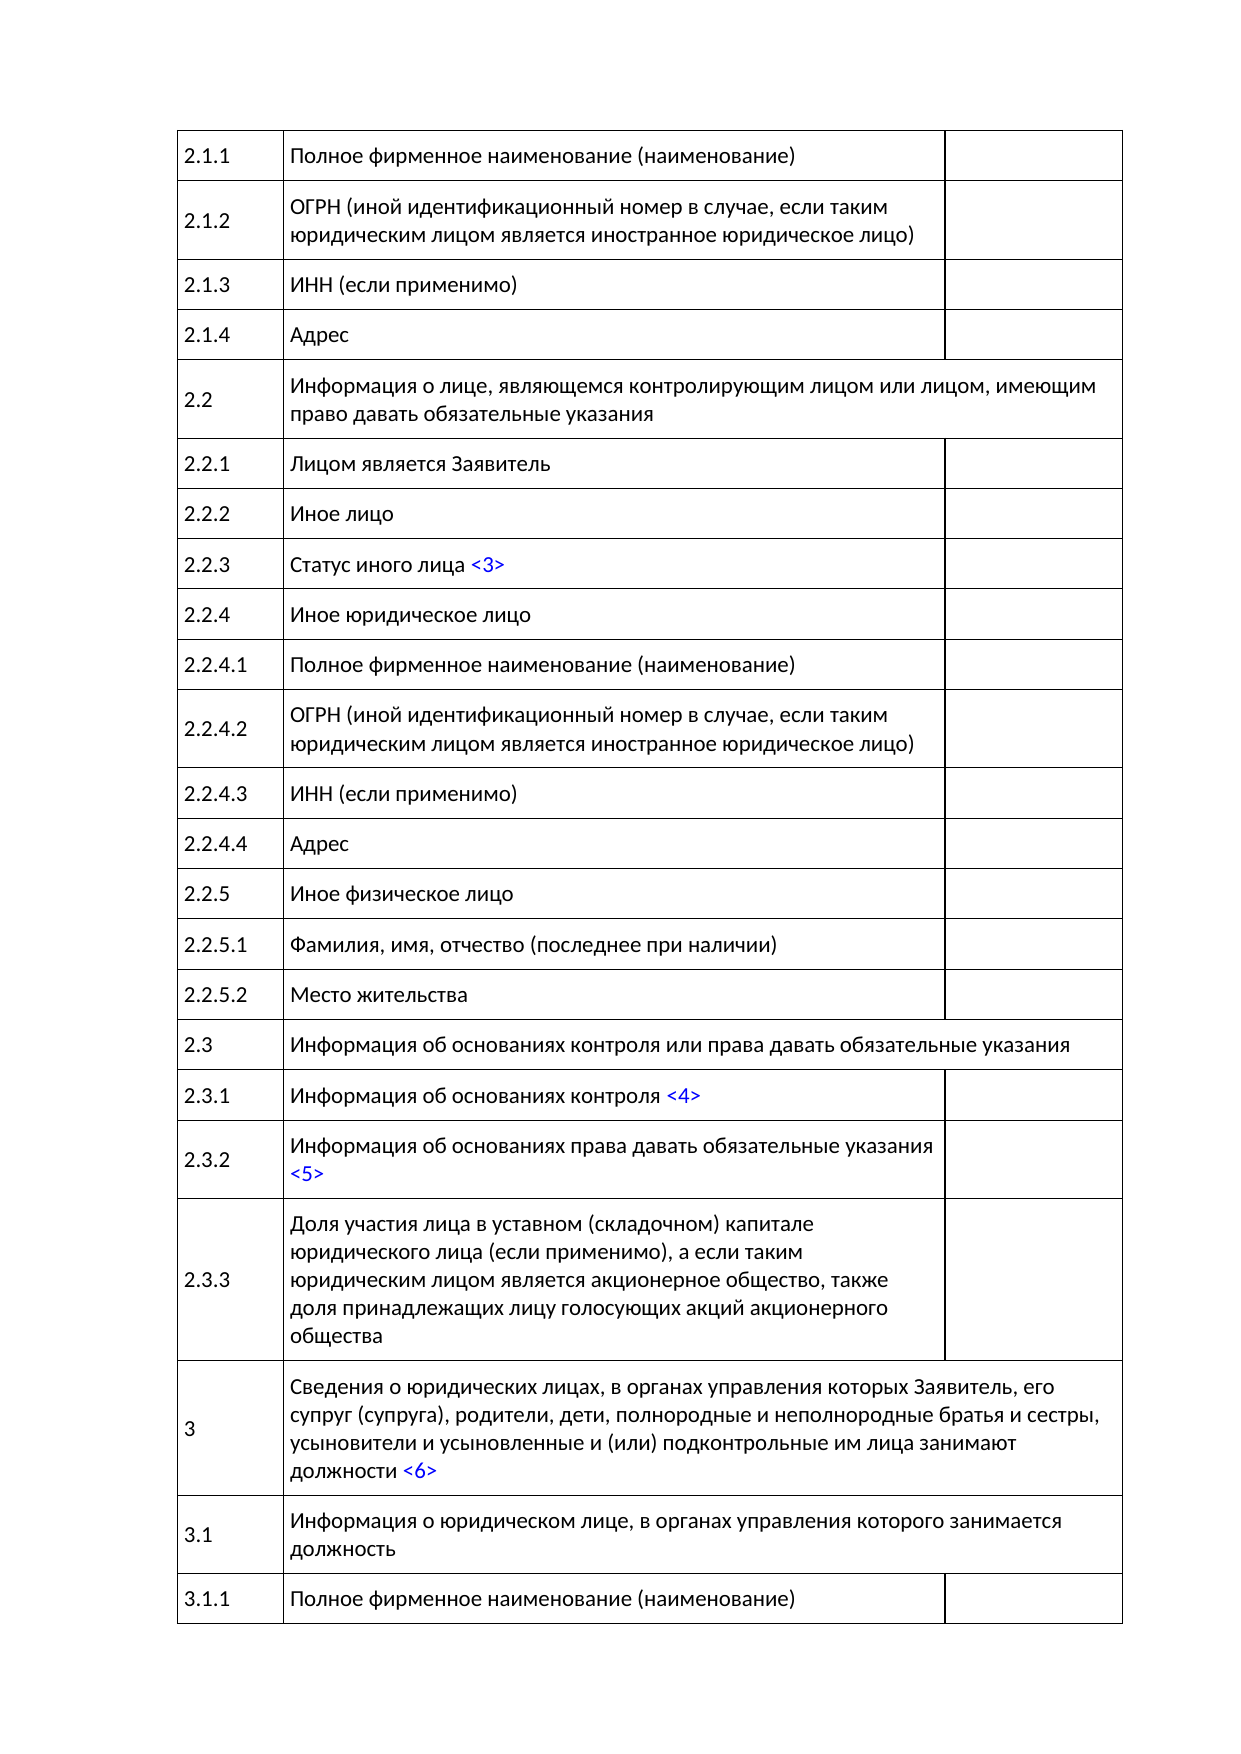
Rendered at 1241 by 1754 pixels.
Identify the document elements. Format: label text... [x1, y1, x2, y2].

table_cell [946, 131, 1122, 180]
table_cell 2.1.4 [178, 310, 283, 359]
table_cell 2.2.1 [178, 439, 283, 488]
table_cell 2.3.2 [178, 1121, 283, 1198]
table_cell [946, 819, 1122, 868]
table_cell [946, 589, 1122, 639]
table_cell [946, 919, 1122, 968]
table_cell Фамилия, имя, отчество (последнее при наличии) [284, 919, 944, 968]
table_cell Информация о юридическом лице, в органах управления которого занимается должность [284, 1496, 1122, 1573]
table_cell [946, 690, 1122, 767]
table_cell 2.2.3 [178, 539, 283, 588]
table_cell 2.2.5 [178, 869, 283, 918]
table_cell 3.1 [178, 1496, 283, 1573]
table_cell Информация об основаниях права давать обязательные указания <5> [284, 1121, 944, 1198]
table_cell Информация об основаниях контроля <4> [284, 1070, 944, 1119]
table_cell ИНН (если применимо) [284, 768, 944, 818]
table_cell Полное фирменное наименование (наименование) [284, 131, 944, 180]
table_cell [946, 489, 1122, 538]
table_cell Информация об основаниях контроля или права давать обязательные указания [284, 1020, 1122, 1069]
table_cell Иное юридическое лицо [284, 589, 944, 639]
table_cell 2.3.3 [178, 1199, 283, 1360]
table_cell 2.1.2 [178, 181, 283, 258]
table_cell 2.2.5.1 [178, 919, 283, 968]
table_cell 2.3.1 [178, 1070, 283, 1119]
table_cell ИНН (если применимо) [284, 260, 944, 309]
table_cell 2.2 [178, 360, 283, 437]
table_cell 3.1.1 [178, 1574, 283, 1623]
table_cell Адрес [284, 819, 944, 868]
table_cell [946, 310, 1122, 359]
table_cell 2.1.3 [178, 260, 283, 309]
table_cell 2.2.4.2 [178, 690, 283, 767]
table_cell 2.2.4.1 [178, 640, 283, 689]
table_cell [946, 1121, 1122, 1198]
table_cell [946, 439, 1122, 488]
table_cell Иное лицо [284, 489, 944, 538]
table_cell [946, 260, 1122, 309]
table_cell [946, 970, 1122, 1019]
table_cell 2.3 [178, 1020, 283, 1069]
table_cell 2.2.2 [178, 489, 283, 538]
table_cell 2.2.4 [178, 589, 283, 639]
table_cell 2.2.5.2 [178, 970, 283, 1019]
table_cell Доля участия лица в уставном (складочном) капитале юридического лица (если применимо), а если таким юридическим лицом является акционерное общество, также доля принадлежащих лицу голосующих акций акционерного общества [284, 1199, 944, 1360]
table_cell Статус иного лица <3> [284, 539, 944, 588]
table_cell Полное фирменное наименование (наименование) [284, 1574, 944, 1623]
table_cell 2.2.4.4 [178, 819, 283, 868]
table_cell 2.2.4.3 [178, 768, 283, 818]
table_cell 2.1.1 [178, 131, 283, 180]
table_cell ОГРН (иной идентификационный номер в случае, если таким юридическим лицом является иностранное юридическое лицо) [284, 690, 944, 767]
table_cell Информация о лице, являющемся контролирующим лицом или лицом, имеющим право давать обязательные указания [284, 360, 1122, 437]
table_cell [946, 1574, 1122, 1623]
table_cell Место жительства [284, 970, 944, 1019]
table_cell Иное физическое лицо [284, 869, 944, 918]
table_cell [946, 1199, 1122, 1360]
table_cell [946, 181, 1122, 258]
table_cell [946, 869, 1122, 918]
table_cell Сведения о юридических лицах, в органах управления которых Заявитель, его супруг (супруга), родители, дети, полнородные и неполнородные братья и сестры, усыновители и усыновленные и (или) подконтрольные им лица занимают должности <6> [284, 1361, 1122, 1494]
table_cell Адрес [284, 310, 944, 359]
table_cell [946, 539, 1122, 588]
table_cell [946, 768, 1122, 818]
table_cell 3 [178, 1361, 283, 1494]
table_cell Лицом является Заявитель [284, 439, 944, 488]
table_cell Полное фирменное наименование (наименование) [284, 640, 944, 689]
table_cell [946, 640, 1122, 689]
table_cell ОГРН (иной идентификационный номер в случае, если таким юридическим лицом является иностранное юридическое лицо) [284, 181, 944, 258]
table_cell [946, 1070, 1122, 1119]
